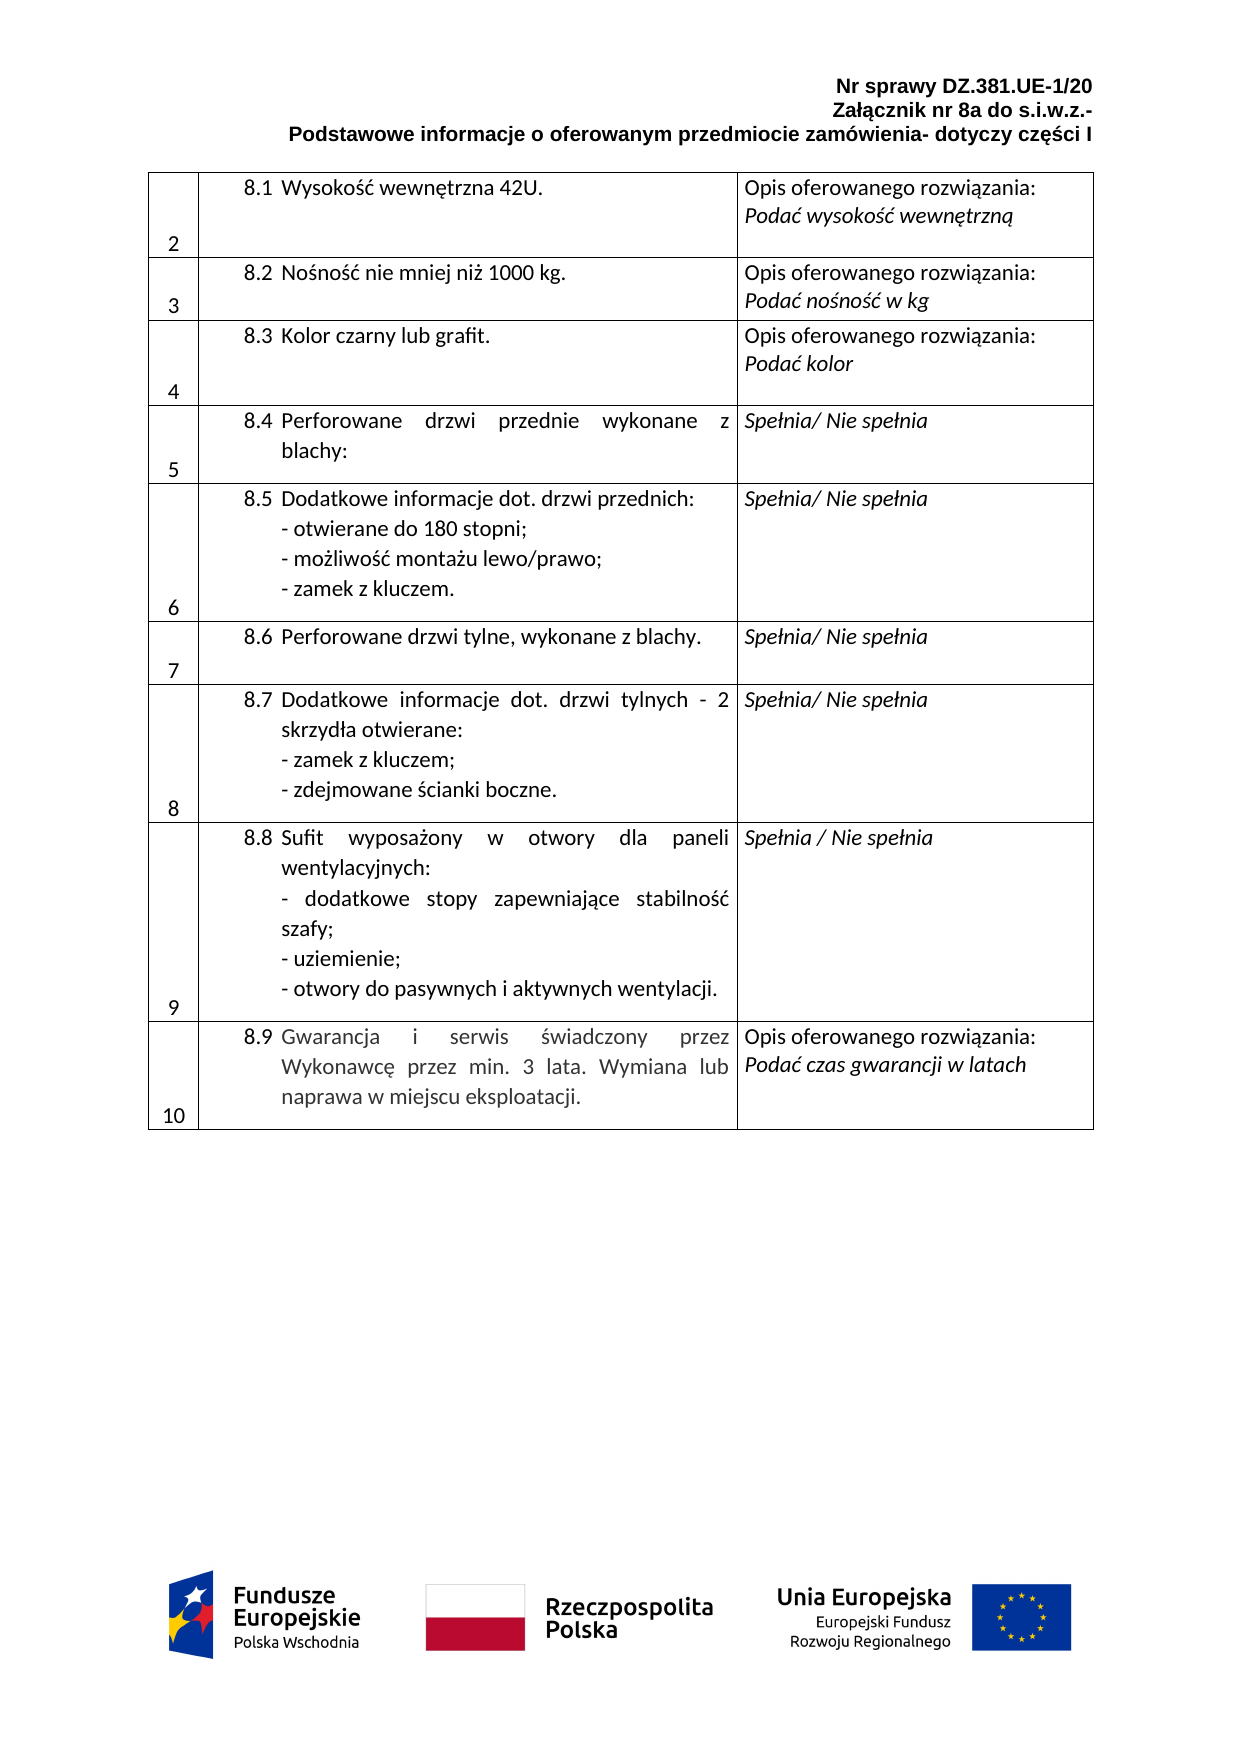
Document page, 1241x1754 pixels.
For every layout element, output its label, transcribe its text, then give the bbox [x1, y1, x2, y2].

table_cell Opis oferowanego rozwiązania: Podać nośność w kg [738, 258, 1093, 320]
table_cell Wysokość wewnętrzna 42U. [199, 173, 737, 257]
table_cell Spełnia/ Nie spełnia [738, 622, 1093, 684]
table_cell Spełnia/ Nie spełnia [738, 685, 1093, 822]
table_cell Spełnia / Nie spełnia [738, 823, 1093, 1021]
table_cell 9 [149, 823, 198, 1021]
table_cell Spełnia/ Nie spełnia [738, 484, 1093, 621]
table_cell Dodatkowe informacje dot. drzwi tylnych - 2 skrzydła otwierane: - zamek z kluczem; - zdejmowane ścianki boczne. [199, 685, 737, 822]
table_cell Opis oferowanego rozwiązania: Podać czas gwarancji w latach [738, 1022, 1093, 1129]
table_cell 5 [149, 406, 198, 483]
table_cell Dodatkowe informacje dot. drzwi przednich: - otwierane do 180 stopni; - możliwość montażu lewo/prawo; - zamek z kluczem. [199, 484, 737, 621]
table_cell 6 [149, 484, 198, 621]
table_cell 7 [149, 622, 198, 684]
table_cell Spełnia/ Nie spełnia [738, 406, 1093, 483]
table_cell 2 [149, 173, 198, 257]
table_cell 4 [149, 321, 198, 405]
table_cell Nośność nie mniej niż 1000 kg. [199, 258, 737, 320]
table_cell 10 [149, 1022, 198, 1129]
table_cell Perforowane drzwi tylne, wykonane z blachy. [199, 622, 737, 684]
table_cell Opis oferowanego rozwiązania: Podać wysokość wewnętrzną [738, 173, 1093, 257]
table_cell Kolor czarny lub grafit. [199, 321, 737, 405]
table_cell 3 [149, 258, 198, 320]
table_cell 8 [149, 685, 198, 822]
table_cell Sufit wyposażony w otwory dla paneli wentylacyjnych: - dodatkowe stopy zapewniające stabilność szafy; - uziemienie; - otwory do pasywnych i aktywnych wentylacji. [199, 823, 737, 1021]
picture [147, 1548, 1093, 1681]
table_cell Gwarancja i serwis świadczony przez Wykonawcę przez min. 3 lata. Wymiana lub naprawa w miejscu eksploatacji. [199, 1022, 737, 1129]
table_cell Opis oferowanego rozwiązania: Podać kolor [738, 321, 1093, 405]
table_cell Perforowane drzwi przednie wykonane z blachy: [199, 406, 737, 483]
